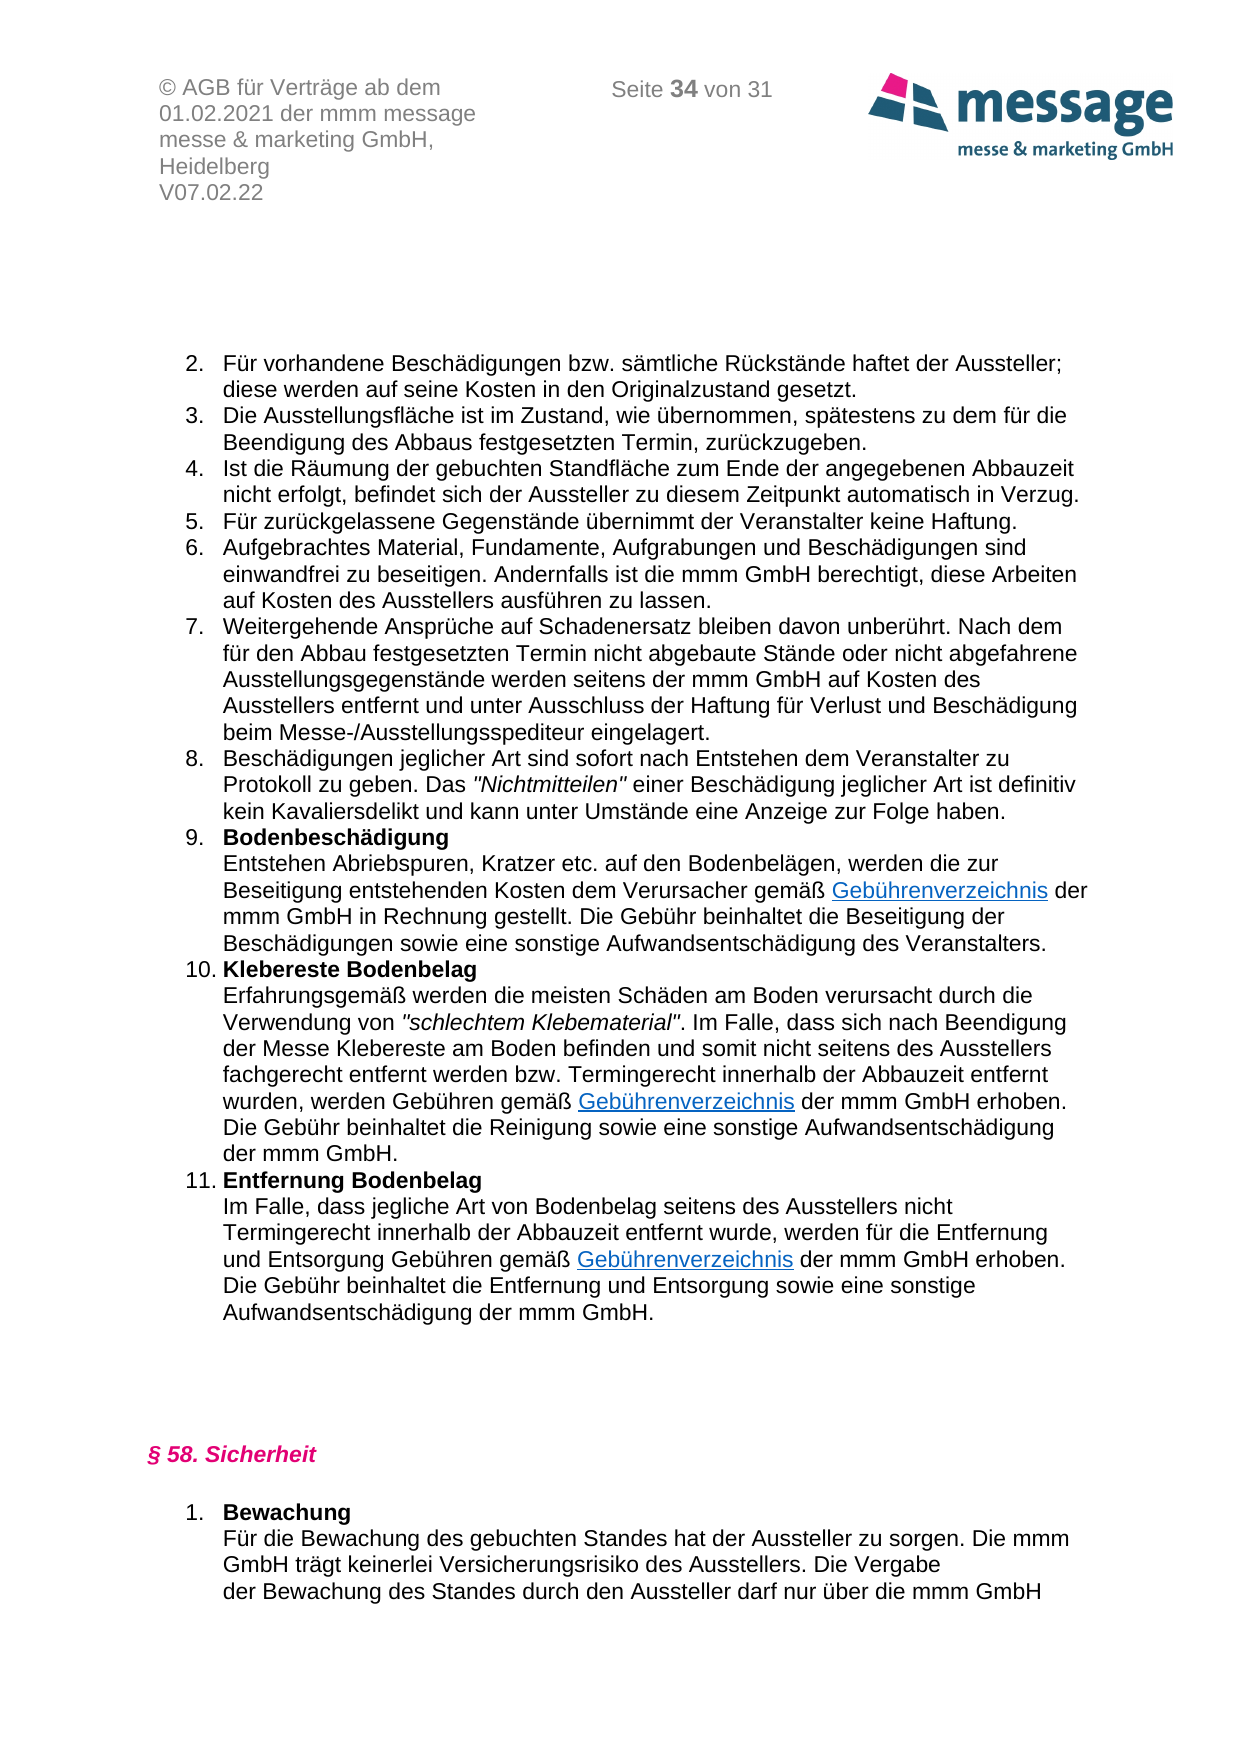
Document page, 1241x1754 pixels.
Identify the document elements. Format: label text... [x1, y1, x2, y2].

list Für zurückgelassene Gegenstände übernimmt der Veranstalter keine Haftung. [185, 508, 1093, 534]
list Weitergehende Ansprüche auf Schadenersatz bleiben davon unberührt. Nach dem für den Abbau festgesetzten Termin nicht abgebaute Stände oder nicht abgefahrene Ausstellungsgegenstände werden seitens der mmm GmbH auf Kosten des Ausstellers entfernt und unter Ausschluss der Haftung für Verlust und Beschädigung beim Messe-/Ausstellungsspediteur eingelagert. [185, 613, 1093, 745]
list Ist die Räumung der gebuchten Standfläche zum Ende der angegebenen Abbauzeit nicht erfolgt, befindet sich der Aussteller zu diesem Zeitpunkt automatisch in Verzug. [185, 455, 1093, 508]
picture [868, 73, 1173, 160]
list Entfernung Bodenbelag Im Falle, dass jegliche Art von Bodenbelag seitens des Ausstellers nicht Termingerecht innerhalb der Abbauzeit entfernt wurde, werden für die Entfernung und Entsorgung Gebühren gemäß Gebührenverzeichnis der mmm GmbH erhoben. Die Gebühr beinhaltet die Entfernung und Entsorgung sowie eine sonstige Aufwandsentschädigung der mmm GmbH. [185, 1167, 1093, 1325]
list Bodenbeschädigung Entstehen Abriebspuren, Kratzer etc. auf den Bodenbelägen, werden die zur Beseitigung entstehenden Kosten dem Verursacher gemäß Gebührenverzeichnis der mmm GmbH in Rechnung gestellt. Die Gebühr beinhaltet die Beseitigung der Beschädigungen sowie eine sonstige Aufwandsentschädigung des Veranstalters. [185, 824, 1093, 956]
list Beschädigungen jeglicher Art sind sofort nach Entstehen dem Veranstalter zu Protokoll zu geben. Das "Nichtmitteilen" einer Beschädigung jeglicher Art ist definitiv kein Kavaliersdelikt und kann unter Umstände eine Anzeige zur Folge haben. [185, 745, 1093, 824]
list Klebereste Bodenbelag Erfahrungsgemäß werden die meisten Schäden am Boden verursacht durch die Verwendung von "schlechtem Klebematerial". Im Falle, dass sich nach Beendigung der Messe Klebereste am Boden befinden und somit nicht seitens des Ausstellers fachgerecht entfernt werden bzw. Termingerecht innerhalb der Abbauzeit entfernt wurden, werden Gebühren gemäß Gebührenverzeichnis der mmm GmbH erhoben. Die Gebühr beinhaltet die Reinigung sowie eine sonstige Aufwandsentschädigung der mmm GmbH. [185, 956, 1093, 1167]
list Die Ausstellungsfläche ist im Zustand, wie übernommen, spätestens zu dem für die Beendigung des Abbaus festgesetzten Termin, zurückzugeben. [185, 402, 1093, 455]
list Aufgebrachtes Material, Fundamente, Aufgrabungen und Beschädigungen sind einwandfrei zu beseitigen. Andernfalls ist die mmm GmbH berechtigt, diese Arbeiten auf Kosten des Ausstellers ausführen zu lassen. [185, 534, 1093, 613]
list Für vorhandene Beschädigungen bzw. sämtliche Rückstände haftet der Aussteller; diese werden auf seine Kosten in den Originalzustand gesetzt. [185, 350, 1093, 402]
text § 58. Sicherheit [148, 1441, 1093, 1467]
